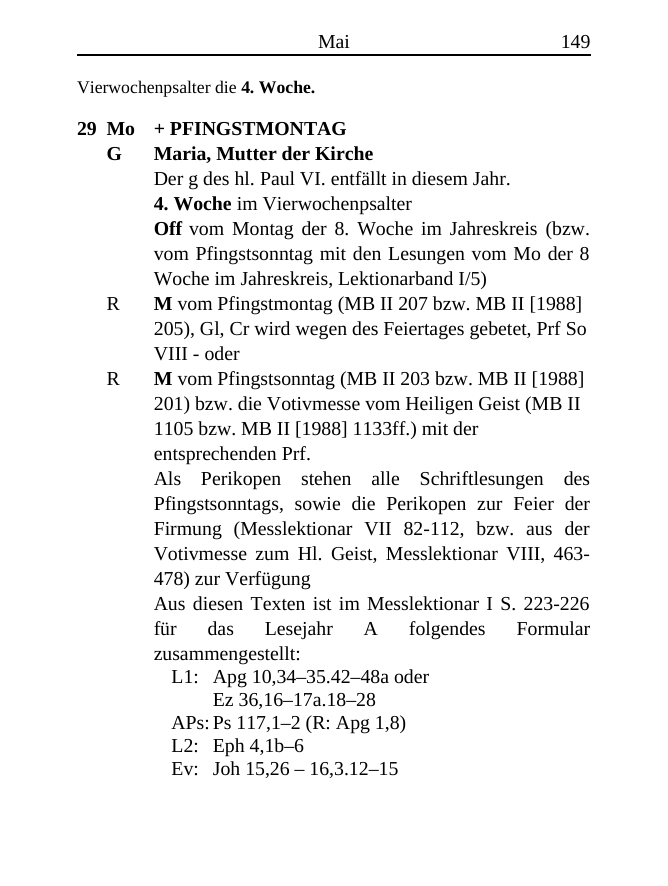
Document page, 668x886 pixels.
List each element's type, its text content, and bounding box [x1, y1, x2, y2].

text Der g des hl. Paul VI. entfällt in diesem Jahr. [153, 165, 591, 190]
text R M vom Pfingstsonntag (MB II 203 bzw. MB II [1988] 201) bzw. die Votivmesse vom Heiligen Geist (MB II 1105 bzw. MB II [1988] 1133ff.) mit der entsprechenden Prf. [106, 365, 591, 465]
text Als Perikopen stehen alle Schriftlesungen des Pfingstsonntags, sowie die Perikopen zur Feier der Firmung (Messlektionar VII 82-112, bzw. aus der Votivmesse zum Hl. Geist, Messlektionar VIII, 463-478) zur Verfügung [153, 465, 591, 590]
text 29 Mo + PFINGSTMONTAG [77, 117, 591, 140]
text 4. Woche im Vierwochenpsalter [153, 190, 591, 215]
text Aus diesen Texten ist im Messlektionar I S. 223-226 für das Lesejahr A folgendes Formular zusammengestellt: [153, 590, 591, 665]
text L1: Apg 10,34–35.42–48a oder [171, 665, 591, 688]
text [77, 77, 591, 97]
text L2: Eph 4,1b–6 [171, 734, 591, 756]
text R M vom Pfingstmontag (MB II 207 bzw. MB II [1988] 205), Gl, Cr wird wegen des Feiertages gebetet, Prf So VIII - oder [106, 290, 591, 365]
text G Maria, Mutter der Kirche [106, 140, 591, 165]
text Ev: Joh 15,26 – 16,3.12–15 [171, 756, 591, 779]
text APs: Ps 117,1–2 (R: Apg 1,8) [171, 711, 591, 734]
text Off vom Montag der 8. Woche im Jahreskreis (bzw. vom Pfingstsonntag mit den Lesungen vom Mo der 8 Woche im Jahreskreis, Lektionarband I/5) [153, 215, 591, 290]
text Ez 36,16–17a.18–28 [171, 688, 591, 711]
